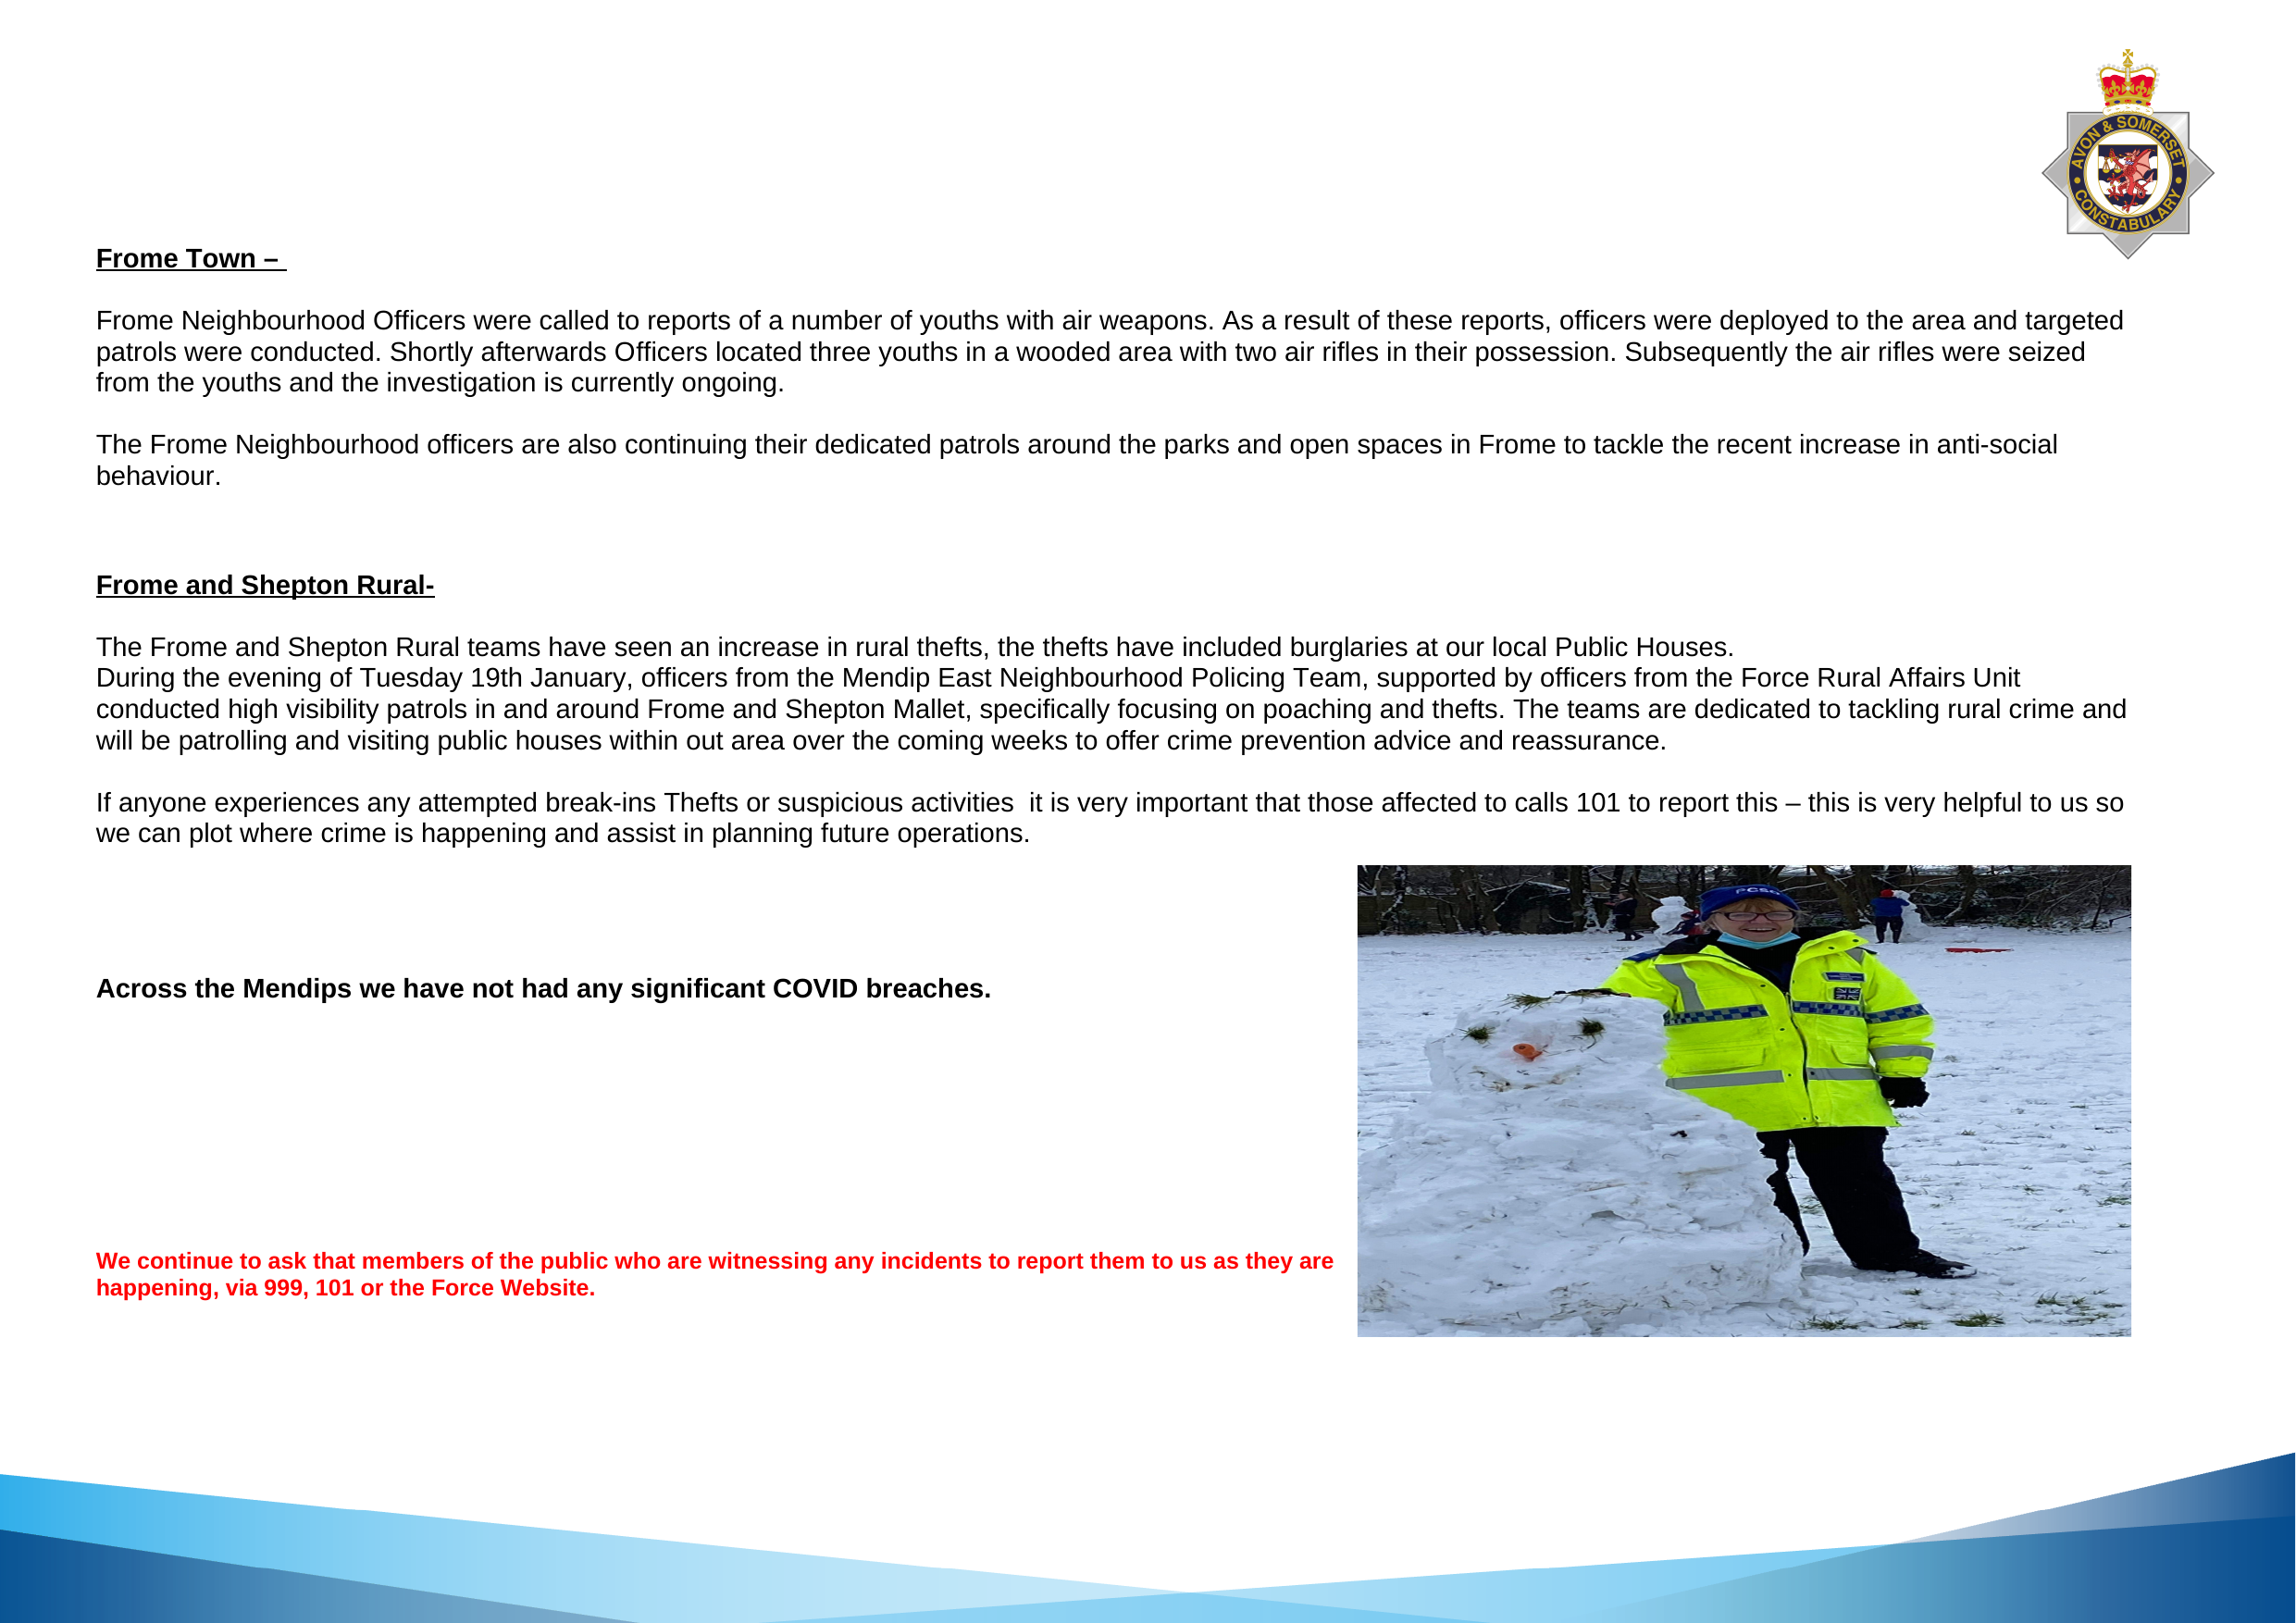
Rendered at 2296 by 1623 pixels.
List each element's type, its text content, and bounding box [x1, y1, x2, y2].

text The Frome Neighbourhood officers are also continuing their dedicated patrols around the parks and open spaces in Frome to tackle the recent increase in anti-social behaviour. [95, 428, 2131, 490]
text Frome Neighbourhood Officers were called to reports of a number of youths with air weapons. As a result of these reports, officers were deployed to the area and targeted patrols were conducted. Shortly afterwards Officers located three youths in a wooded area with two air rifles in their possession. Subsequently the air rifles were seized from the youths and the investigation is currently ongoing. [95, 304, 2131, 397]
picture [0, 1452, 2296, 1623]
picture [2034, 49, 2222, 268]
text We continue to ask that members of the public who are witnessing any incidents to report them to us as they are happening, via 999, 101 or the Force Website. [95, 1247, 1357, 1301]
text The Frome and Shepton Rural teams have seen an increase in rural thefts, the thefts have included burglaries at our local Public Houses. [95, 631, 2131, 663]
picture [1357, 865, 2132, 1337]
text If anyone experiences any attempted break-ins Thefts or suspicious activities it is very important that those affected to calls 101 to report this – this is very helpful to us so we can plot where crime is happening and assist in planning future operations. [95, 787, 2131, 849]
text During the evening of Tuesday 19th January, officers from the Mendip East Neighbourhood Policing Team, supported by officers from the Force Rural Affairs Unit conducted high visibility patrols in and around Frome and Shepton Mallet, specifically focusing on poaching and thefts. The teams are dedicated to tackling rural crime and will be patrolling and visiting public houses within out area over the coming weeks to offer crime prevention advice and reassurance. [95, 663, 2131, 755]
text Frome Town – [95, 242, 2131, 273]
text Across the Mendips we have not had any significant COVID breaches. [95, 973, 1357, 1003]
text Frome and Shepton Rural- [95, 569, 2131, 600]
